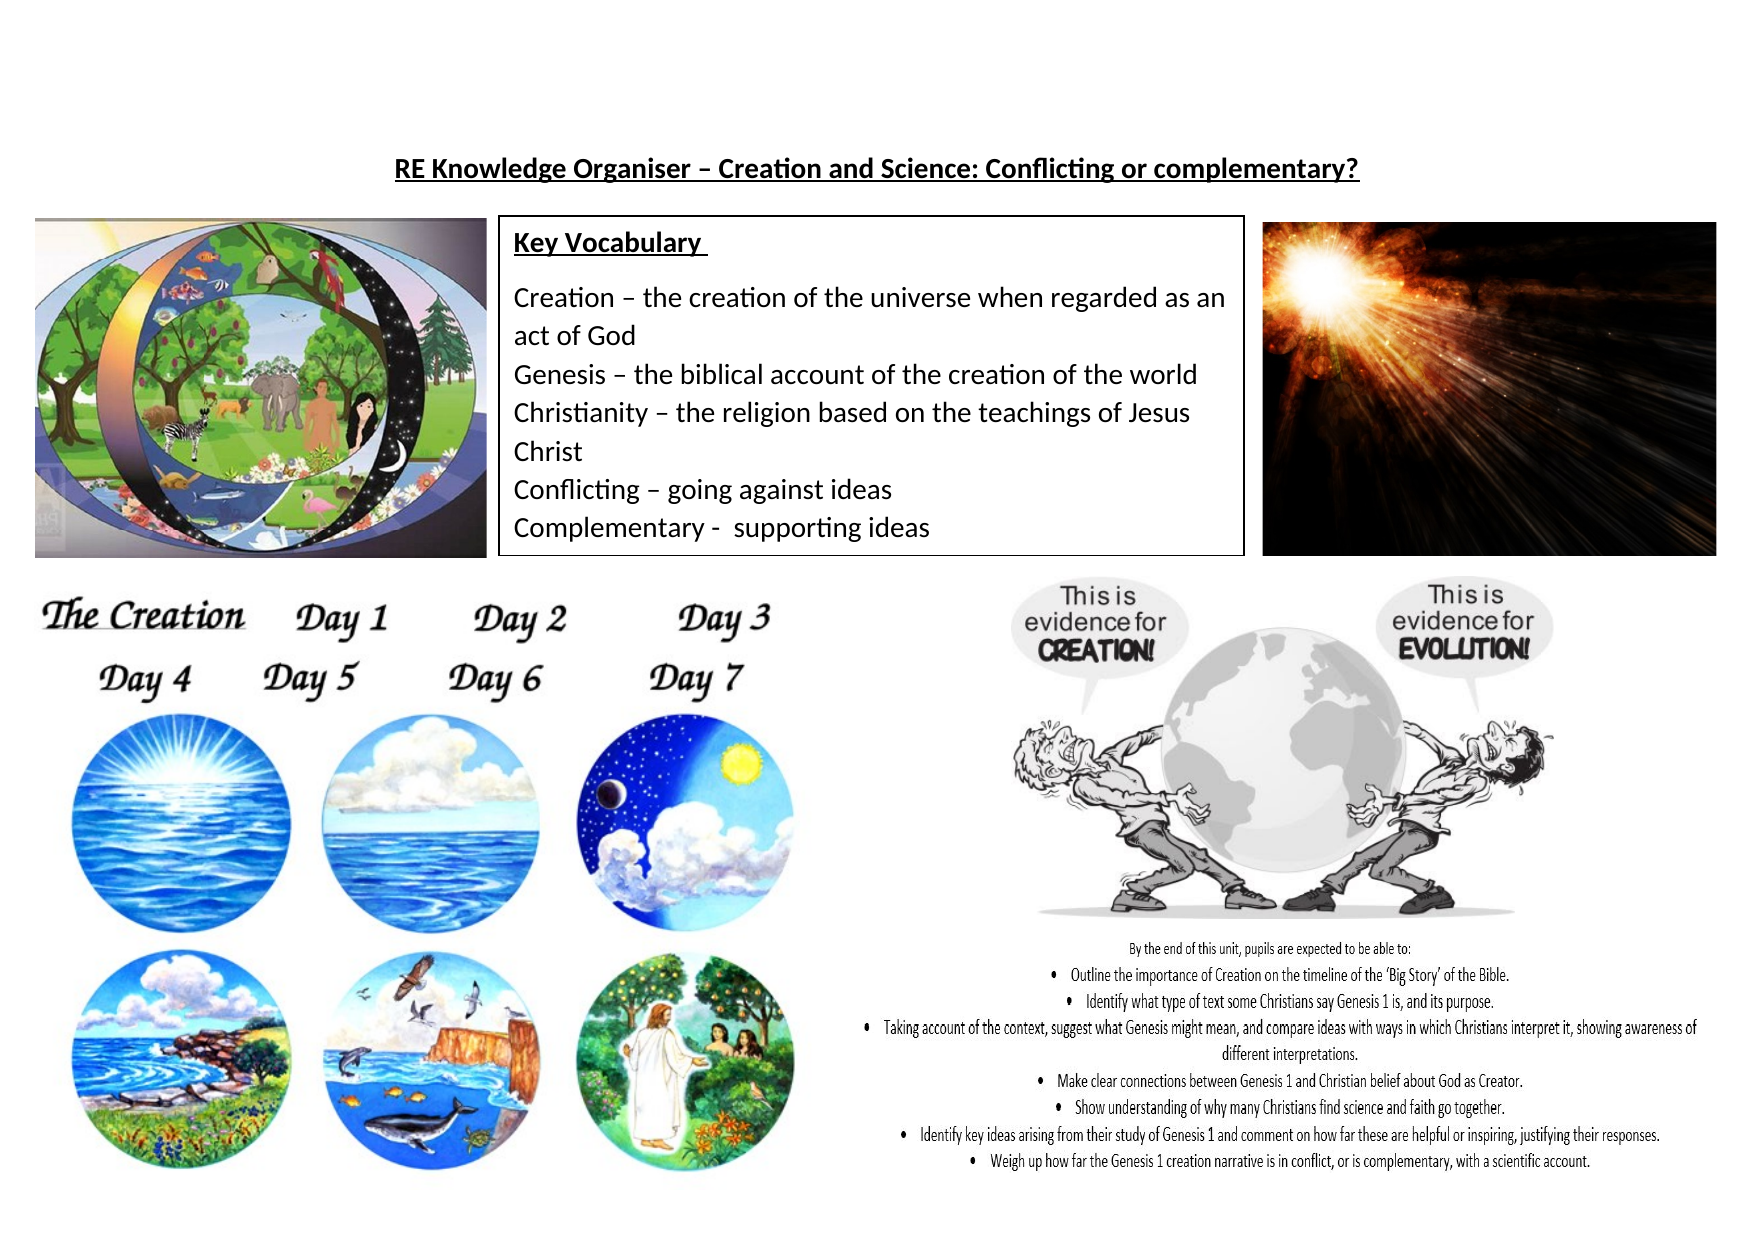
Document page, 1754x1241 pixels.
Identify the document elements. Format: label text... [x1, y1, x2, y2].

text RE Knowledge Organiser – Creation and Science: Conflicting or complementary? [150, 150, 1604, 186]
picture [1011, 576, 1554, 919]
picture [842, 941, 1702, 1173]
picture [35, 218, 487, 558]
picture [33, 581, 820, 1190]
picture [1262, 222, 1717, 556]
